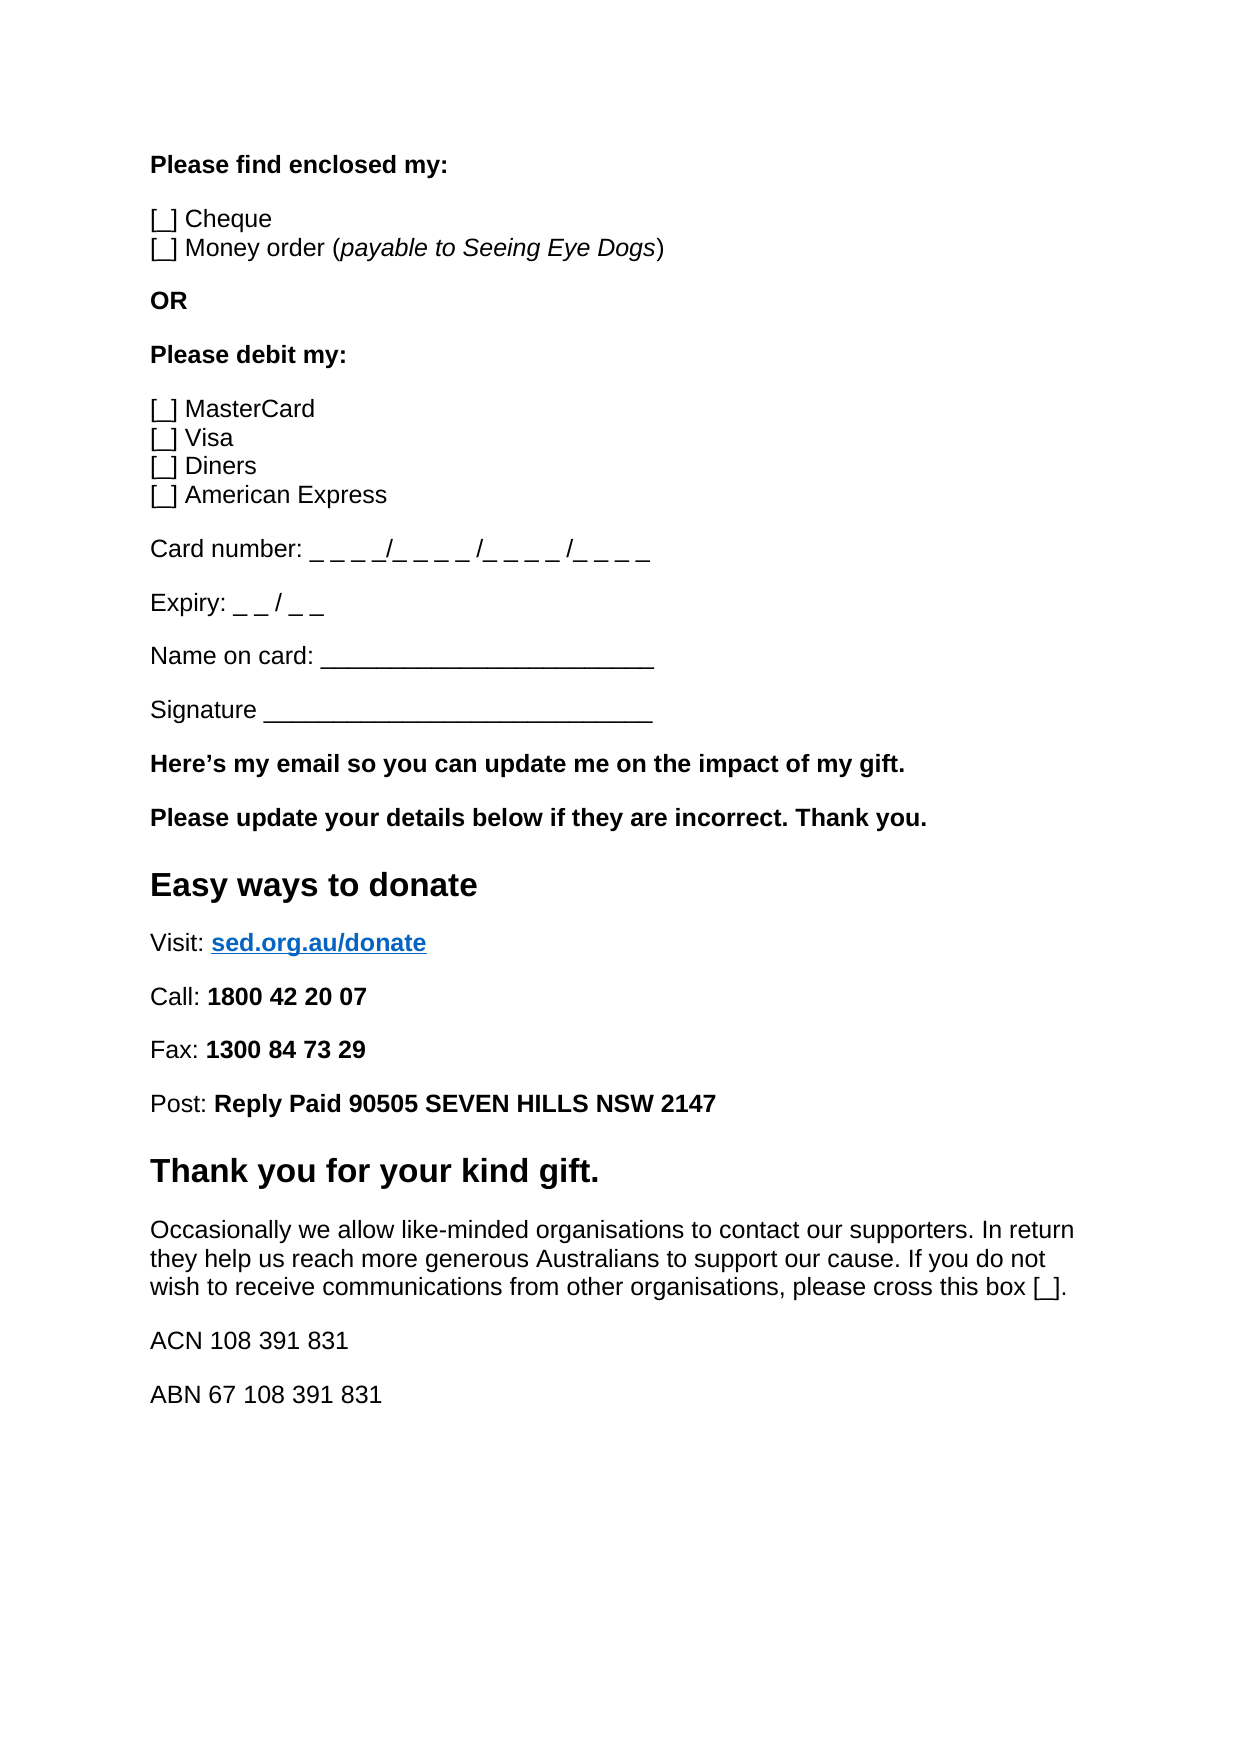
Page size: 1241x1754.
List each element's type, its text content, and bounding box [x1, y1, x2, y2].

text ACN 108 391 831 [150, 1326, 1090, 1355]
text OR [150, 286, 1090, 315]
text Call: 1800 42 20 07 [150, 982, 1090, 1011]
text Signature ____________________________ [150, 695, 1090, 724]
subtitle Easy ways to donate [150, 864, 1090, 903]
text ABN 67 108 391 831 [150, 1380, 1090, 1408]
subtitle Thank you for your kind gift. [150, 1151, 1090, 1190]
text Expiry: _ _ / _ _ [150, 587, 1090, 616]
text [_] Cheque [_] Money order (payable to Seeing Eye Dogs) [150, 204, 1090, 261]
text Visit: sed.org.au/donate [150, 928, 1090, 957]
text Post: Reply Paid 90505 SEVEN HILLS NSW 2147 [150, 1089, 1090, 1118]
text Please find enclosed my: [150, 150, 1090, 179]
text Name on card: ________________________ [150, 641, 1090, 670]
text Card number: _ _ _ _/_ _ _ _ /_ _ _ _ /_ _ _ _ [150, 534, 1090, 562]
text Fax: 1300 84 73 29 [150, 1036, 1090, 1064]
text Occasionally we allow like-minded organisations to contact our supporters. In return they help us reach more generous Australians to support our cause. If you do not wish to receive communications from other organisations, please cross this box [_]. [150, 1215, 1090, 1301]
text [_] MasterCard [_] Visa [_] Diners [_] American Express [150, 394, 1090, 509]
text Here’s my email so you can update me on the impact of my gift. [150, 749, 1090, 777]
text Please debit my: [150, 340, 1090, 369]
text Please update your details below if they are incorrect. Thank you. [150, 802, 1090, 831]
